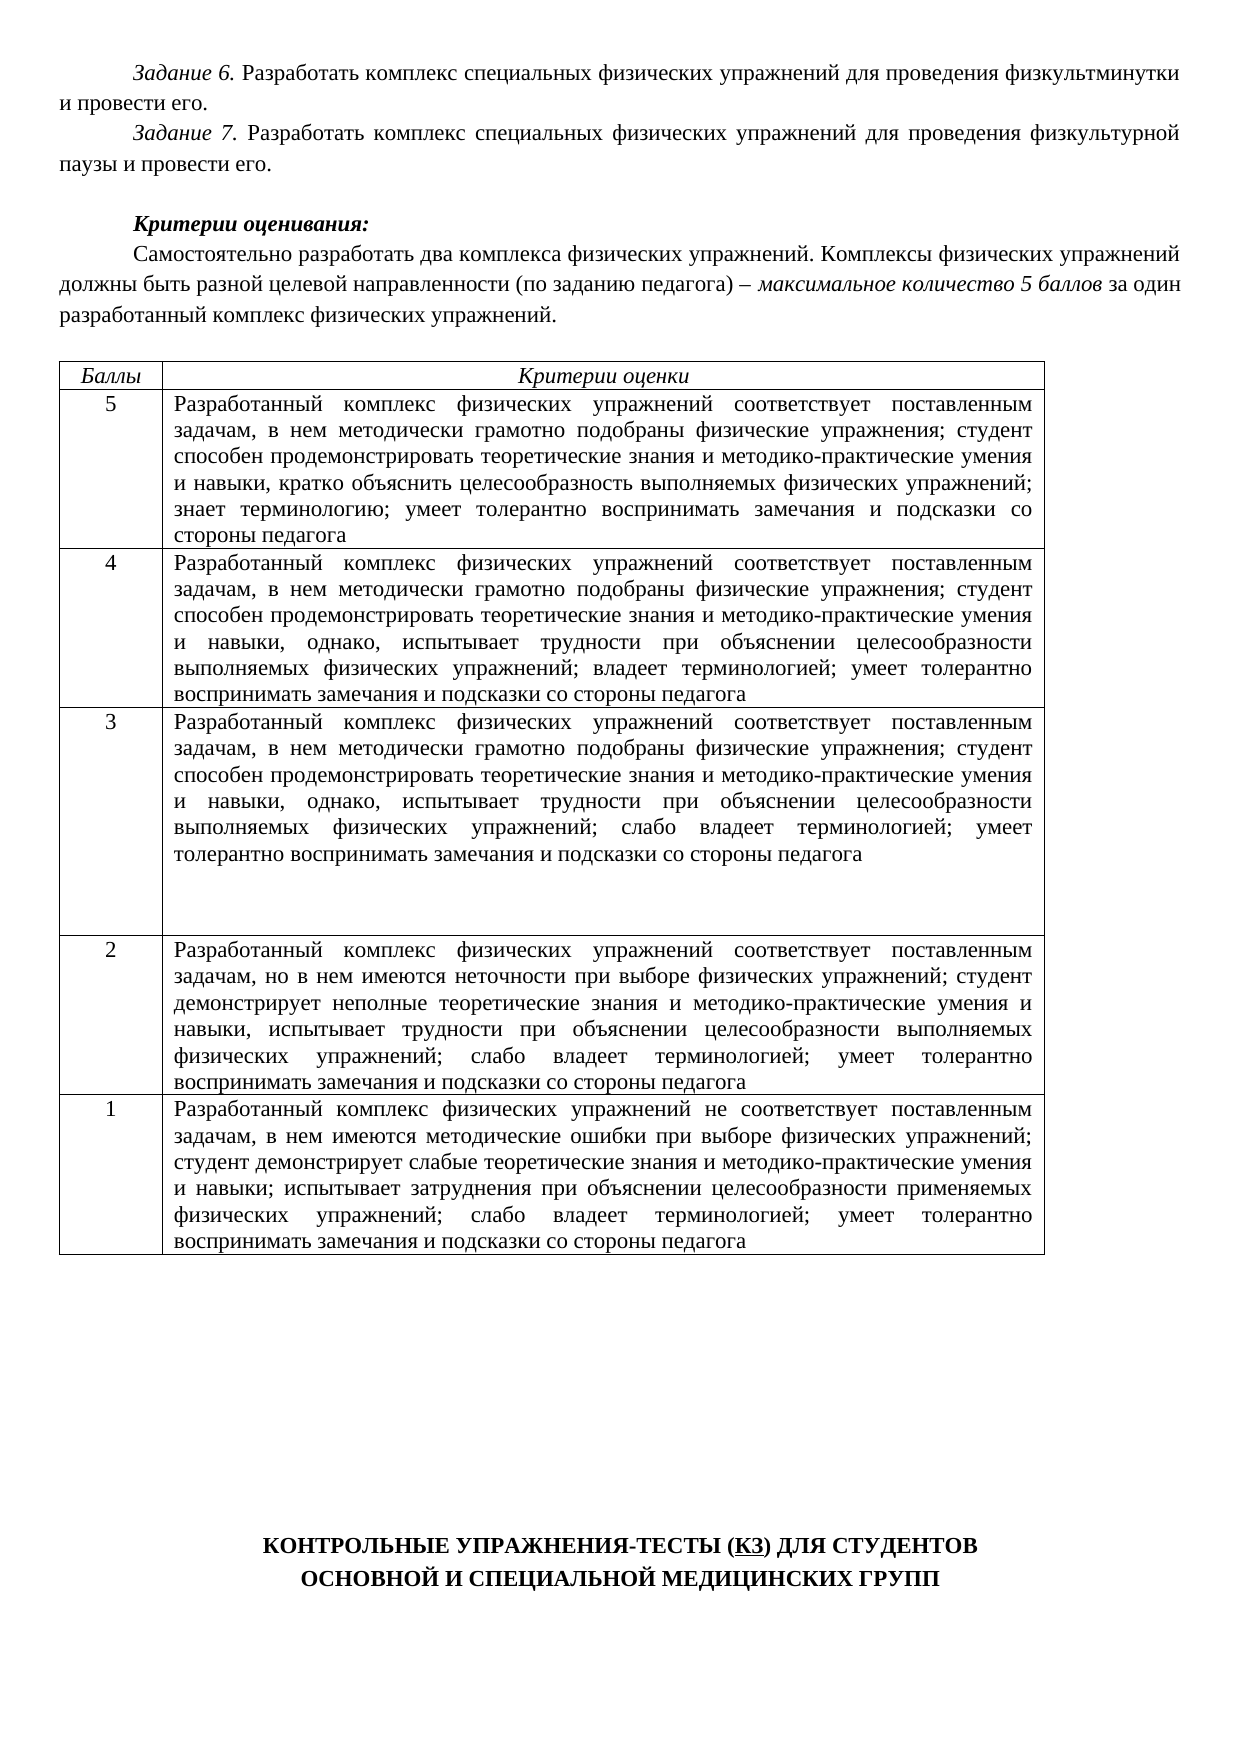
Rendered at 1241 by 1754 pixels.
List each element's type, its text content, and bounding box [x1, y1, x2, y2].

text КОНТРОЛЬНЫЕ УПРАЖНЕНИЯ-ТЕСТЫ (КЗ) ДЛЯ СТУДЕНТОВ [59, 1526, 1181, 1560]
table_header Критерии оценки [163, 362, 1044, 388]
table_cell 2 [60, 936, 162, 1094]
table_cell Разработанный комплекс физических упражнений соответствует поставленным задачам, в нем методически грамотно подобраны физические упражнения; студент способен продемонстрировать теоретические знания и методико-практические умения и навыки, однако, испытывает трудности при объяснении целесообразности выполняемых физических упражнений; слабо владеет терминологией; умеет толерантно воспринимать замечания и подсказки со стороны педагога [163, 708, 1044, 935]
table_cell Разработанный комплекс физических упражнений соответствует поставленным задачам, в нем методически грамотно подобраны физические упражнения; студент способен продемонстрировать теоретические знания и методико-практические умения и навыки, однако, испытывает трудности при объяснении целесообразности выполняемых физических упражнений; владеет терминологией; умеет толерантно воспринимать замечания и подсказки со стороны педагога [163, 549, 1044, 707]
text Задание 7. Разработать комплекс специальных физических упражнений для проведения физкультурной паузы и провести его. [59, 119, 1181, 176]
table_cell 1 [60, 1095, 162, 1253]
table_header Баллы [60, 362, 162, 388]
text Задание 6. Разработать комплекс специальных физических упражнений для проведения физкультминутки и провести его. [59, 59, 1181, 116]
table_cell Разработанный комплекс физических упражнений не соответствует поставленным задачам, в нем имеются методические ошибки при выборе физических упражнений; студент демонстрирует слабые теоретические знания и методико-практические умения и навыки; испытывает затруднения при объяснении целесообразности применяемых физических упражнений; слабо владеет терминологией; умеет толерантно воспринимать замечания и подсказки со стороны педагога [163, 1095, 1044, 1253]
table_cell Разработанный комплекс физических упражнений соответствует поставленным задачам, но в нем имеются неточности при выборе физических упражнений; студент демонстрирует неполные теоретические знания и методико-практические умения и навыки, испытывает трудности при объяснении целесообразности выполняемых физических упражнений; слабо владеет терминологией; умеет толерантно воспринимать замечания и подсказки со стороны педагога [163, 936, 1044, 1094]
table_cell Разработанный комплекс физических упражнений соответствует поставленным задачам, в нем методически грамотно подобраны физические упражнения; студент способен продемонстрировать теоретические знания и методико-практические умения и навыки, кратко объяснить целесообразность выполняемых физических упражнений; знает терминологию; умеет толерантно воспринимать замечания и подсказки со стороны педагога [163, 390, 1044, 548]
text ОСНОВНОЙ И СПЕЦИАЛЬНОЙ МЕДИЦИНСКИХ ГРУПП [59, 1560, 1181, 1593]
table_cell 4 [60, 549, 162, 707]
table_cell 3 [60, 708, 162, 935]
table_cell 5 [60, 390, 162, 548]
text Самостоятельно разработать два комплекса физических упражнений. Комплексы физических упражнений должны быть разной целевой направленности (по заданию педагога) – максимальное количество 5 баллов за один разработанный комплекс физических упражнений. [59, 240, 1181, 327]
text Критерии оценивания: [59, 210, 1181, 236]
